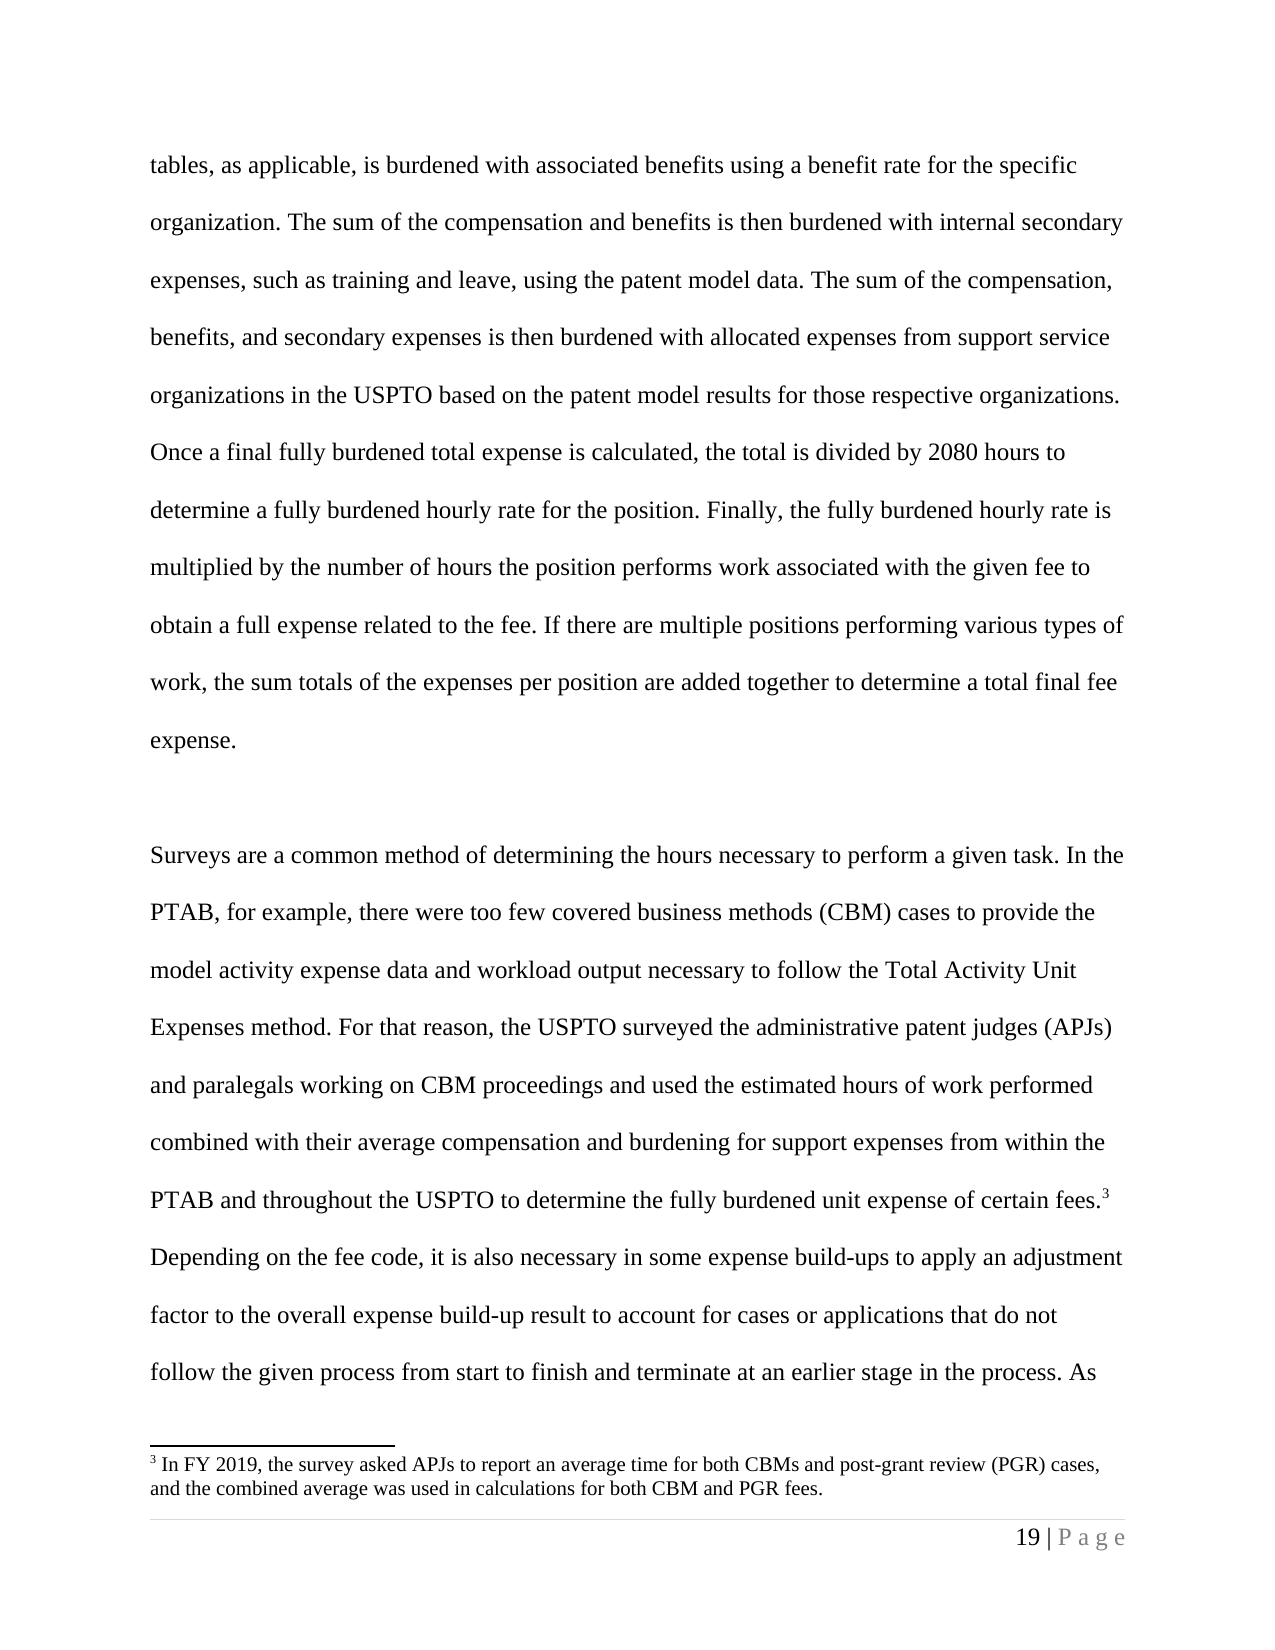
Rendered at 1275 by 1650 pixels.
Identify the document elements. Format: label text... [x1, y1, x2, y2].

text Surveys are a common method of determining the hours necessary to perform a given task. In the PTAB, for example, there were too few covered business methods (CBM) cases to provide the model activity expense data and workload output necessary to follow the Total Activity Unit Expenses method. For that reason, the USPTO surveyed the administrative patent judges (APJs) and paralegals working on CBM proceedings and used the estimated hours of work performed combined with their average compensation and burdening for support expenses from within the PTAB and throughout the USPTO to determine the fully burdened unit expense of certain fees. [150, 840, 1125, 1214]
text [150, 150, 1125, 754]
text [150, 1242, 1125, 1386]
